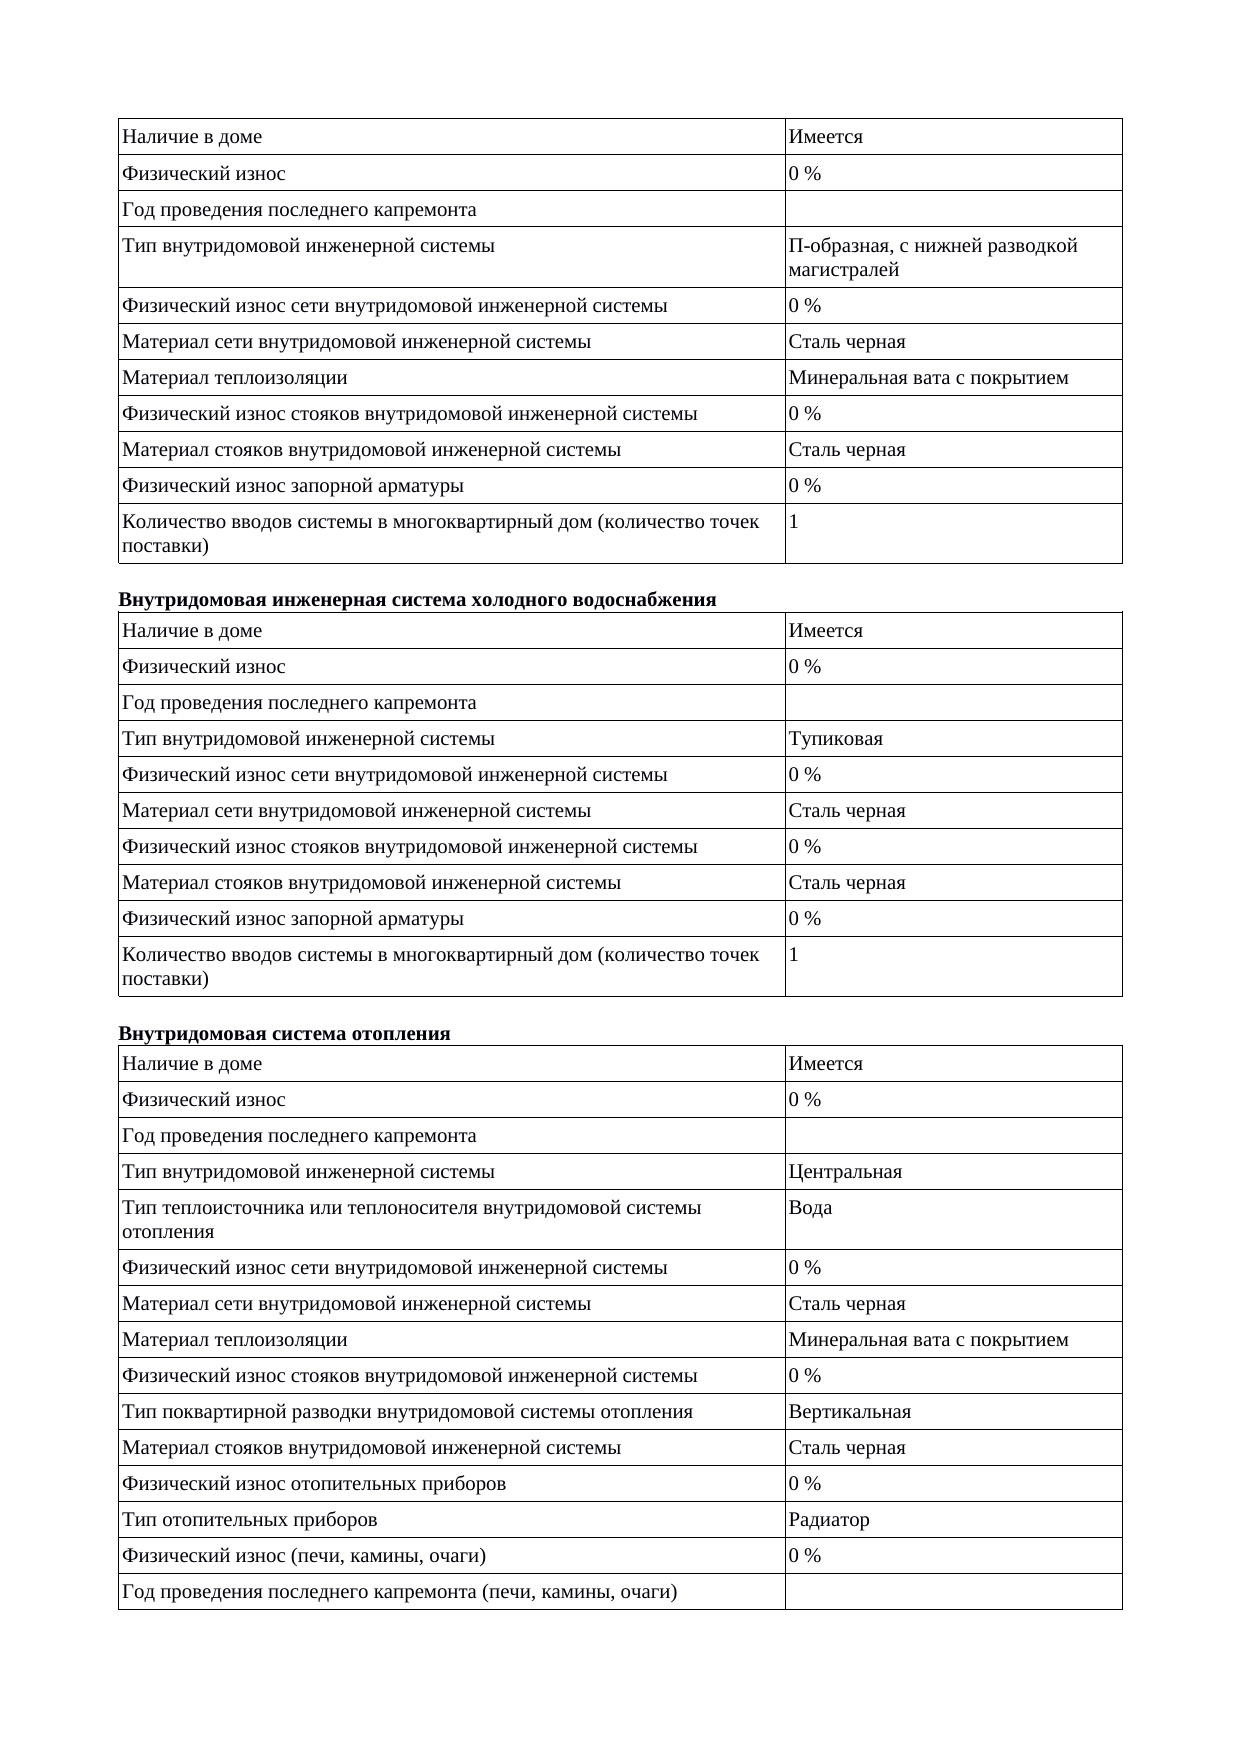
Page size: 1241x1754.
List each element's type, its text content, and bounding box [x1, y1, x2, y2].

table_cell Количество вводов системы в многоквартирный дом (количество точек поставки) [119, 937, 785, 996]
table_cell Год проведения последнего капремонта [119, 1118, 785, 1153]
table_cell 0 % [786, 901, 1122, 936]
table_cell Год проведения последнего капремонта (печи, камины, очаги) [119, 1574, 785, 1609]
table_cell Год проведения последнего капремонта [119, 685, 785, 719]
table_cell 0 % [786, 396, 1122, 431]
table_cell Физический износ стояков внутридомовой инженерной системы [119, 396, 785, 431]
table_cell Радиатор [786, 1502, 1122, 1537]
table_cell Вода [786, 1190, 1122, 1249]
table_cell Тип отопительных приборов [119, 1502, 785, 1537]
table_cell [786, 1574, 1122, 1609]
table_cell Сталь черная [786, 793, 1122, 828]
table_cell Тип теплоисточника или теплоносителя внутридомовой системы отопления [119, 1190, 785, 1249]
table_cell Год проведения последнего капремонта [119, 191, 785, 226]
table_cell Сталь черная [786, 1430, 1122, 1465]
table_cell Материал теплоизоляции [119, 1322, 785, 1357]
table_cell 0 % [786, 1358, 1122, 1393]
table_cell Тип поквартирной разводки внутридомовой системы отопления [119, 1394, 785, 1429]
table_cell Минеральная вата с покрытием [786, 1322, 1122, 1357]
table_cell Материал теплоизоляции [119, 360, 785, 394]
table_cell Материал стояков внутридомовой инженерной системы [119, 865, 785, 900]
table_cell 0 % [786, 829, 1122, 864]
table_cell Физический износ [119, 649, 785, 683]
table_cell Тип внутридомовой инженерной системы [119, 227, 785, 286]
table_cell Тип внутридомовой инженерной системы [119, 721, 785, 756]
table_cell Сталь черная [786, 1286, 1122, 1321]
table_cell Количество вводов системы в многоквартирный дом (количество точек поставки) [119, 504, 785, 563]
table_cell Физический износ сети внутридомовой инженерной системы [119, 757, 785, 792]
table_cell 0 % [786, 1250, 1122, 1285]
table_header Наличие в доме [119, 119, 785, 154]
table_header Наличие в доме [119, 1046, 785, 1081]
table_header Имеется [786, 119, 1122, 154]
table_cell Минеральная вата с покрытием [786, 360, 1122, 394]
table_cell Физический износ сети внутридомовой инженерной системы [119, 288, 785, 322]
table_cell 1 [786, 937, 1122, 996]
table_cell 0 % [786, 288, 1122, 322]
table_cell Сталь черная [786, 865, 1122, 900]
table_header Имеется [786, 1046, 1122, 1081]
table_cell 0 % [786, 757, 1122, 792]
table_cell Материал сети внутридомовой инженерной системы [119, 324, 785, 358]
table_cell [786, 191, 1122, 226]
table_cell Физический износ сети внутридомовой инженерной системы [119, 1250, 785, 1285]
text Внутридомовая система отопления [118, 1020, 1122, 1044]
table_cell 0 % [786, 155, 1122, 190]
table_cell Физический износ (печи, камины, очаги) [119, 1538, 785, 1573]
table_cell Вертикальная [786, 1394, 1122, 1429]
table_header Наличие в доме [119, 613, 785, 647]
table_cell 0 % [786, 649, 1122, 683]
table_cell Тупиковая [786, 721, 1122, 756]
table_cell 0 % [786, 1082, 1122, 1117]
table_cell Тип внутридомовой инженерной системы [119, 1154, 785, 1189]
table_cell Физический износ [119, 1082, 785, 1117]
table_cell Материал стояков внутридомовой инженерной системы [119, 432, 785, 467]
table_cell П-образная, с нижней разводкой магистралей [786, 227, 1122, 286]
table_cell Физический износ отопительных приборов [119, 1466, 785, 1501]
table_cell Центральная [786, 1154, 1122, 1189]
table_cell 1 [786, 504, 1122, 563]
table_cell Материал сети внутридомовой инженерной системы [119, 793, 785, 828]
table_cell Сталь черная [786, 324, 1122, 358]
table_cell 0 % [786, 1538, 1122, 1573]
table_cell 0 % [786, 468, 1122, 503]
table_cell Сталь черная [786, 432, 1122, 467]
table_cell [786, 1118, 1122, 1153]
table_cell Физический износ запорной арматуры [119, 901, 785, 936]
table_cell Материал стояков внутридомовой инженерной системы [119, 1430, 785, 1465]
table_cell [786, 685, 1122, 719]
table_cell Физический износ стояков внутридомовой инженерной системы [119, 1358, 785, 1393]
table_cell Материал сети внутридомовой инженерной системы [119, 1286, 785, 1321]
table_header Имеется [786, 613, 1122, 647]
table_cell 0 % [786, 1466, 1122, 1501]
table_cell Физический износ [119, 155, 785, 190]
text Внутридомовая инженерная система холодного водоснабжения [118, 587, 1122, 611]
table_cell Физический износ стояков внутридомовой инженерной системы [119, 829, 785, 864]
table_cell Физический износ запорной арматуры [119, 468, 785, 503]
